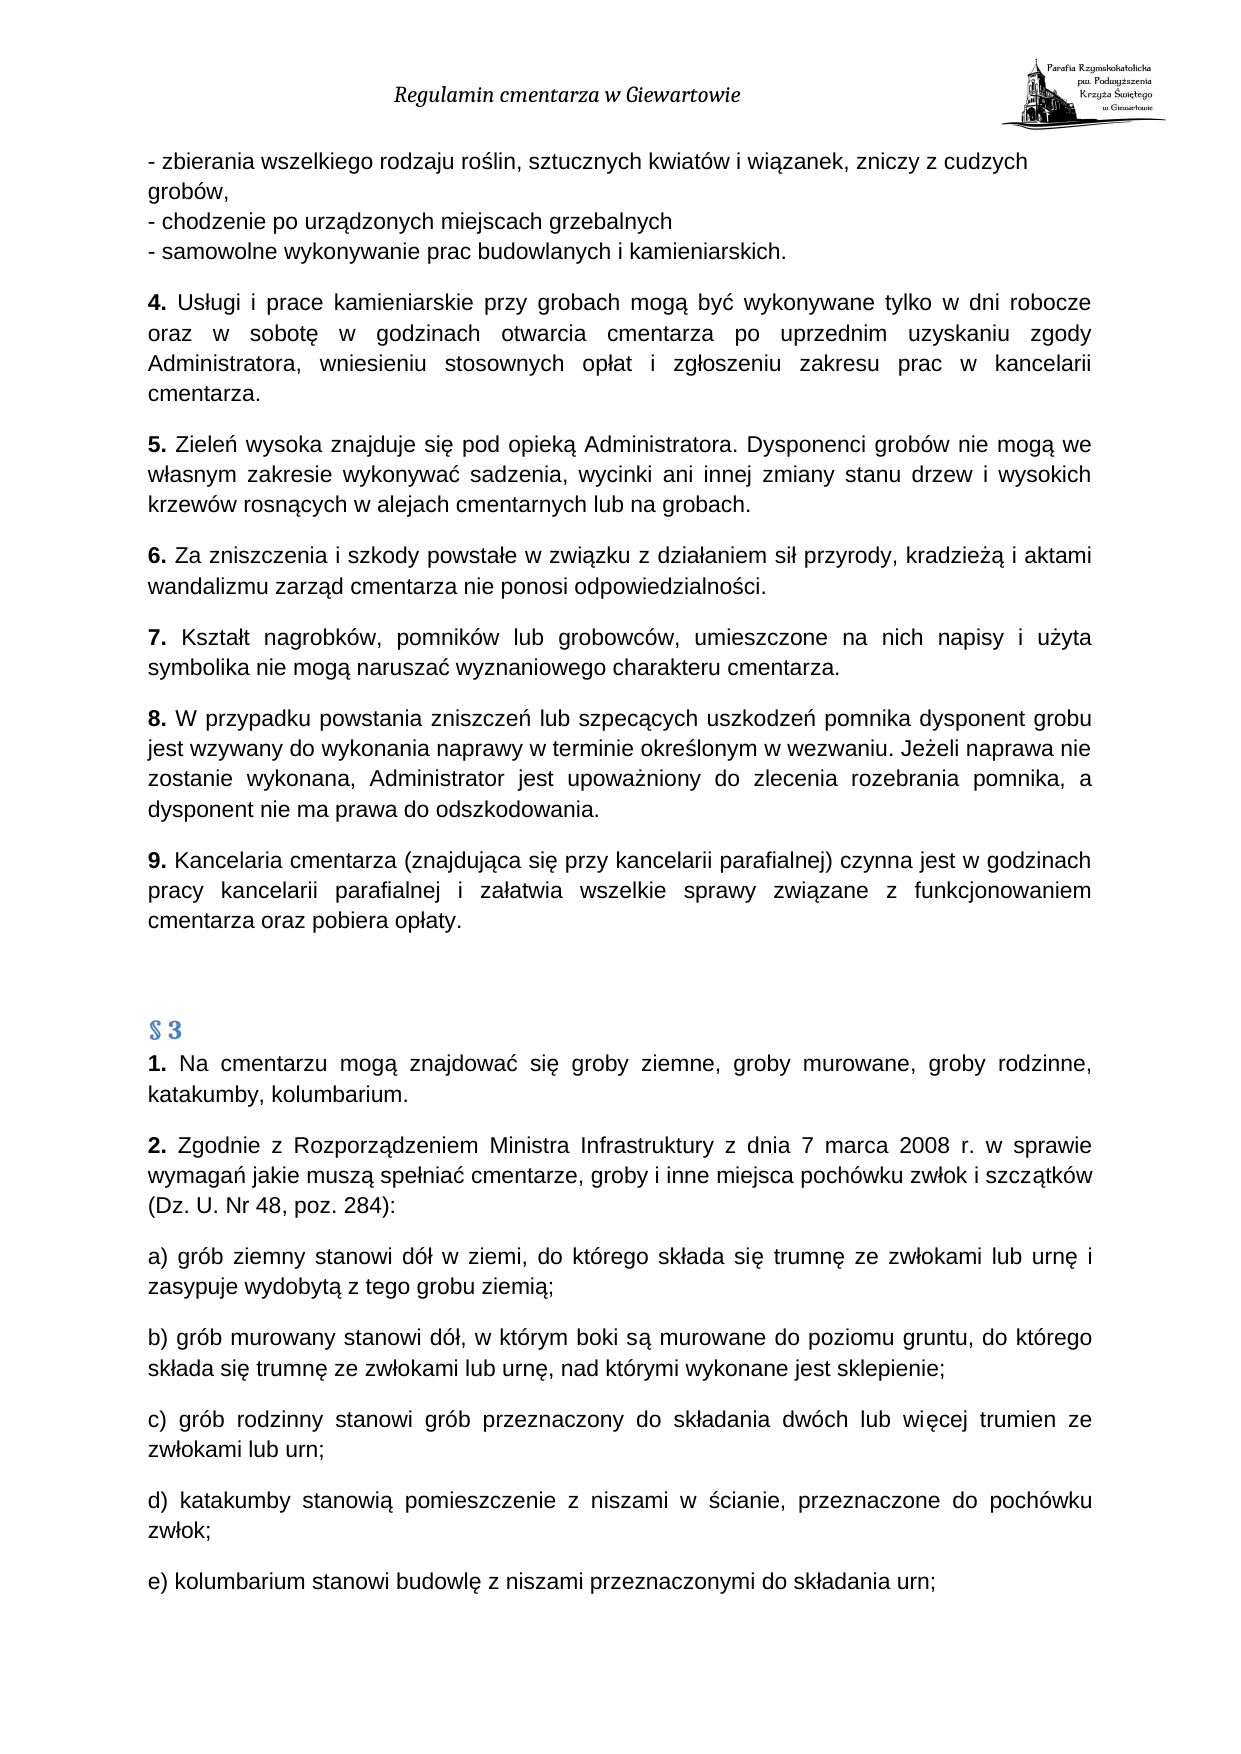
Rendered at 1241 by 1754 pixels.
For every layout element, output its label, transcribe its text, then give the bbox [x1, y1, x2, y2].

text 4. Usługi i prace kamieniarskie przy grobach mogą być wykonywane tylko w dni robocze oraz w sobotę w godzinach otwarcia cmentarza po uprzednim uzyskaniu zgody Administratora, wniesieniu stosownych opłat i zgłoszeniu zakresu prac w kancelarii cmentarza. [148, 289, 1092, 406]
text 5. Zieleń wysoka znajduje się pod opieką Administratora. Dysponenci grobów nie mogą we własnym zakresie wykonywać sadzenia, wycinki ani innej zmiany stanu drzew i wysokich krzewów rosnących w alejach cmentarnych lub na grobach. [148, 431, 1092, 518]
text - zbierania wszelkiego rodzaju roślin, sztucznych kwiatów i wiązanek, zniczy z cudzych grobów, [148, 148, 1092, 204]
text 1. Na cmentarzu mogą znajdować się groby ziemne, groby murowane, groby rodzinne, katakumby, kolumbarium. [148, 1050, 1092, 1107]
text 9. Kancelaria cmentarza (znajdująca się przy kancelarii parafialnej) czynna jest w godzinach pracy kancelarii parafialnej i załatwia wszelkie sprawy związane z funkcjonowaniem cmentarza oraz pobiera opłaty. [148, 847, 1092, 933]
text b) grób murowany stanowi dół, w którym boki są murowane do poziomu gruntu, do którego składa się trumnę ze zwłokami lub urnę, nad którymi wykonane jest sklepienie; [148, 1324, 1092, 1381]
text 8. W przypadku powstania zniszczeń lub szpecących uszkodzeń pomnika dysponent grobu jest wzywany do wykonania naprawy w terminie określonym w wezwaniu. Jeżeli naprawa nie zostanie wykonana, Administrator jest upoważniony do zlecenia rozebrania pomnika, a dysponent nie ma prawa do odszkodowania. [148, 705, 1092, 822]
text 6. Za zniszczenia i szkody powstałe w związku z działaniem sił przyrody, kradzieżą i aktami wandalizmu zarząd cmentarza nie ponosi odpowiedzialności. [148, 542, 1092, 599]
text e) kolumbarium stanowi budowlę z niszami przeznaczonymi do składania urn; [148, 1568, 1092, 1594]
text - samowolne wykonywanie prac budowlanych i kamieniarskich. [148, 238, 1092, 265]
text - chodzenie po urządzonych miejscach grzebalnych [148, 208, 1092, 234]
text c) grób rodzinny stanowi grób przeznaczony do składania dwóch lub więcej trumien ze zwłokami lub urn; [148, 1406, 1092, 1462]
picture [993, 50, 1172, 148]
text 2. Zgodnie z Rozporządzeniem Ministra Infrastruktury z dnia 7 marca 2008 r. w sprawie wymagań jakie muszą spełniać cmentarze, groby i inne miejsca pochówku zwłok i szczątków (Dz. U. Nr 48, poz. 284): [148, 1132, 1092, 1218]
subtitle § 3 [148, 1015, 1092, 1046]
text 7. Kształt nagrobków, pomników lub grobowców, umieszczone na nich napisy i użyta symbolika nie mogą naruszać wyznaniowego charakteru cmentarza. [148, 624, 1092, 680]
text a) grób ziemny stanowi dół w ziemi, do którego składa się trumnę ze zwłokami lub urnę i zasypuje wydobytą z tego grobu ziemią; [148, 1243, 1092, 1300]
text d) katakumby stanowią pomieszczenie z niszami w ścianie, przeznaczone do pochówku zwłok; [148, 1487, 1092, 1543]
